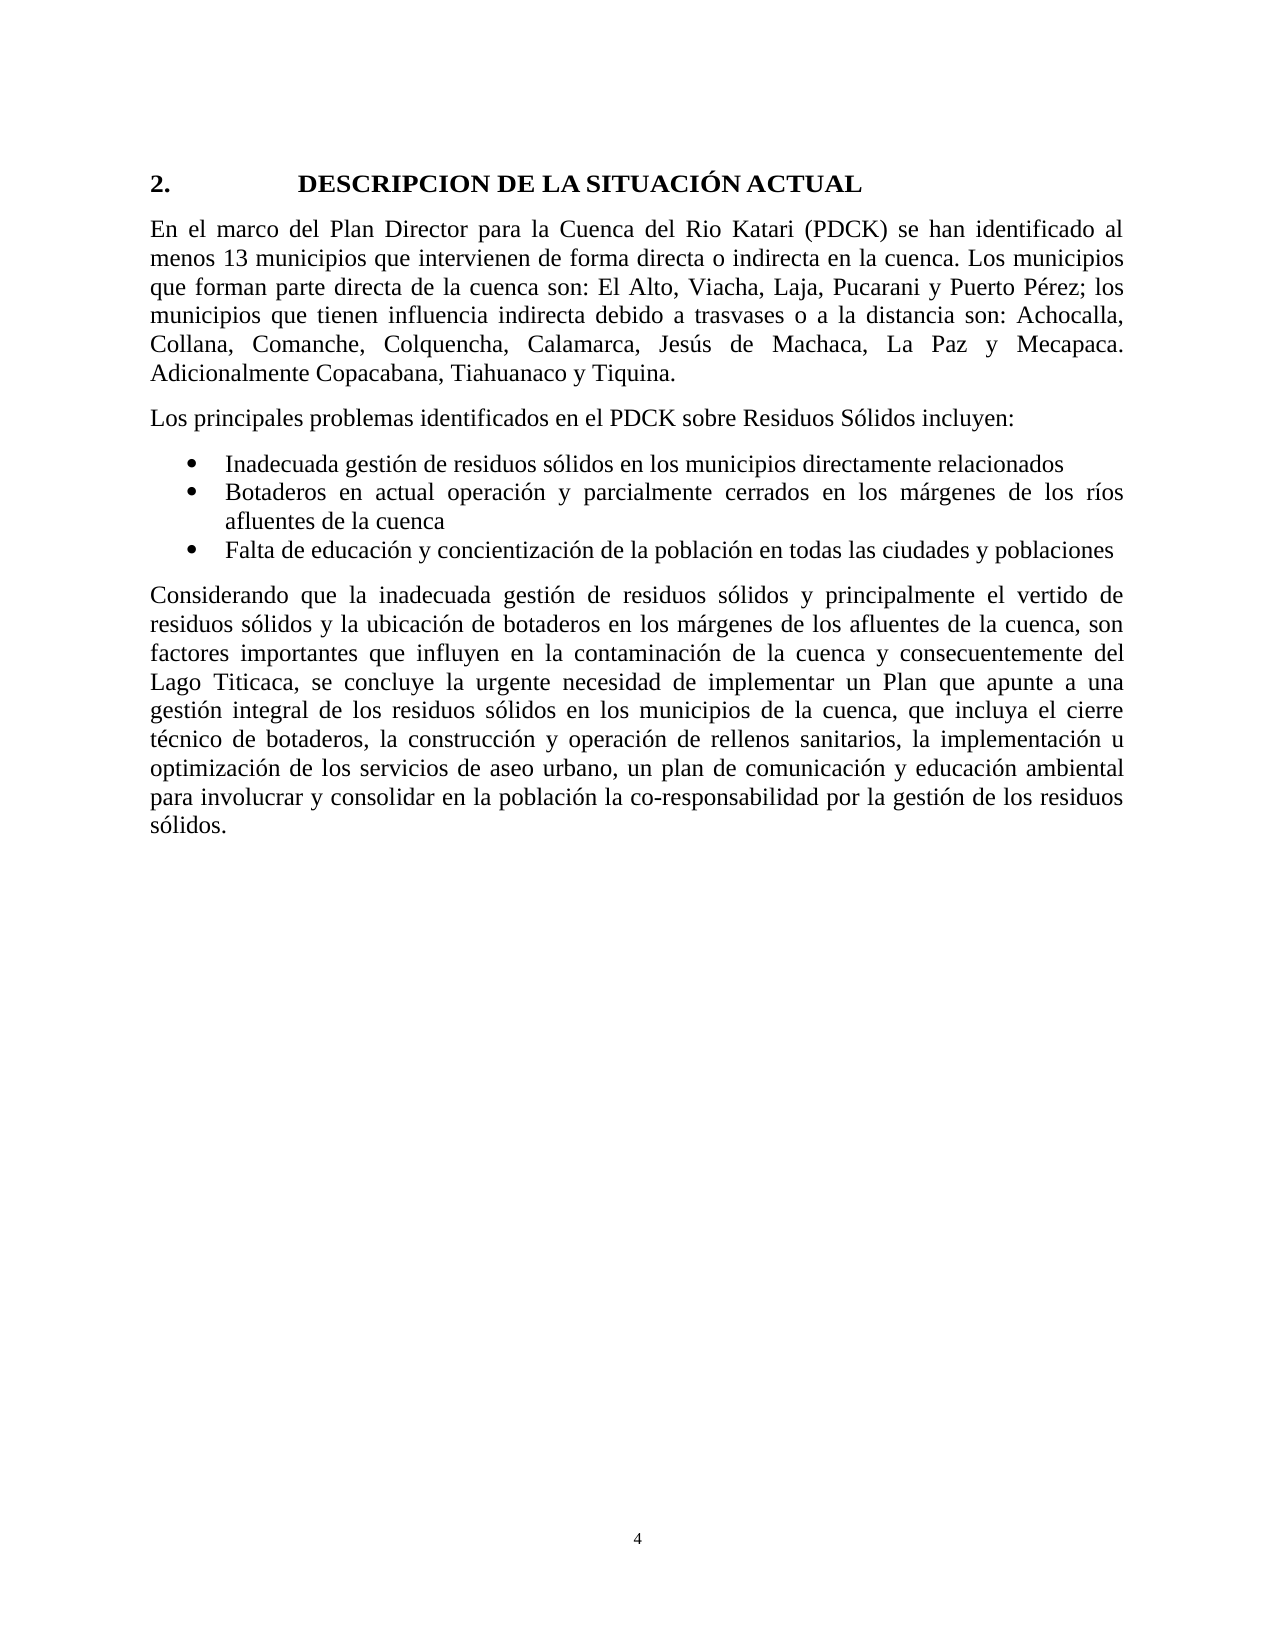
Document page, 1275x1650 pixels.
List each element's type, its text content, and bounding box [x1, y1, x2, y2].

text En el marco del Plan Director para la Cuenca del Rio Katari (PDCK) se han identificado al menos 13 municipios que intervienen de forma directa o indirecta en la cuenca. Los municipios que forman parte directa de la cuenca son: El Alto, Viacha, Laja, Pucarani y Puerto Pérez; los municipios que tienen influencia indirecta debido a trasvases o a la distancia son: Achocalla, Collana, Comanche, Colquencha, Calamarca, Jesús de Machaca, La Paz y Mecapaca. Adicionalmente Copacabana, Tiahuanaco y Tiquina. [150, 214, 1125, 387]
list Falta de educación y concientización de la población en todas las ciudades y poblaciones [187, 535, 1125, 564]
list Botaderos en actual operación y parcialmente cerrados en los márgenes de los ríos afluentes de la cuenca [187, 477, 1125, 535]
subtitle descripcion de la Situación actual [150, 169, 1125, 197]
text Los principales problemas identificados en el PDCK sobre Residuos Sólidos incluyen: [150, 403, 1125, 432]
text Considerando que la inadecuada gestión de residuos sólidos y principalmente el vertido de residuos sólidos y la ubicación de botaderos en los márgenes de los afluentes de la cuenca, son factores importantes que influyen en la contaminación de la cuenca y consecuentemente del Lago Titicaca, se concluye la urgente necesidad de implementar un Plan que apunte a una gestión integral de los residuos sólidos en los municipios de la cuenca, que incluya el cierre técnico de botaderos, la construcción y operación de rellenos sanitarios, la implementación u optimización de los servicios de aseo urbano, un plan de comunicación y educación ambiental para involucrar y consolidar en la población la co-responsabilidad por la gestión de los residuos sólidos. [150, 580, 1125, 839]
list Inadecuada gestión de residuos sólidos en los municipios directamente relacionados [187, 449, 1125, 477]
